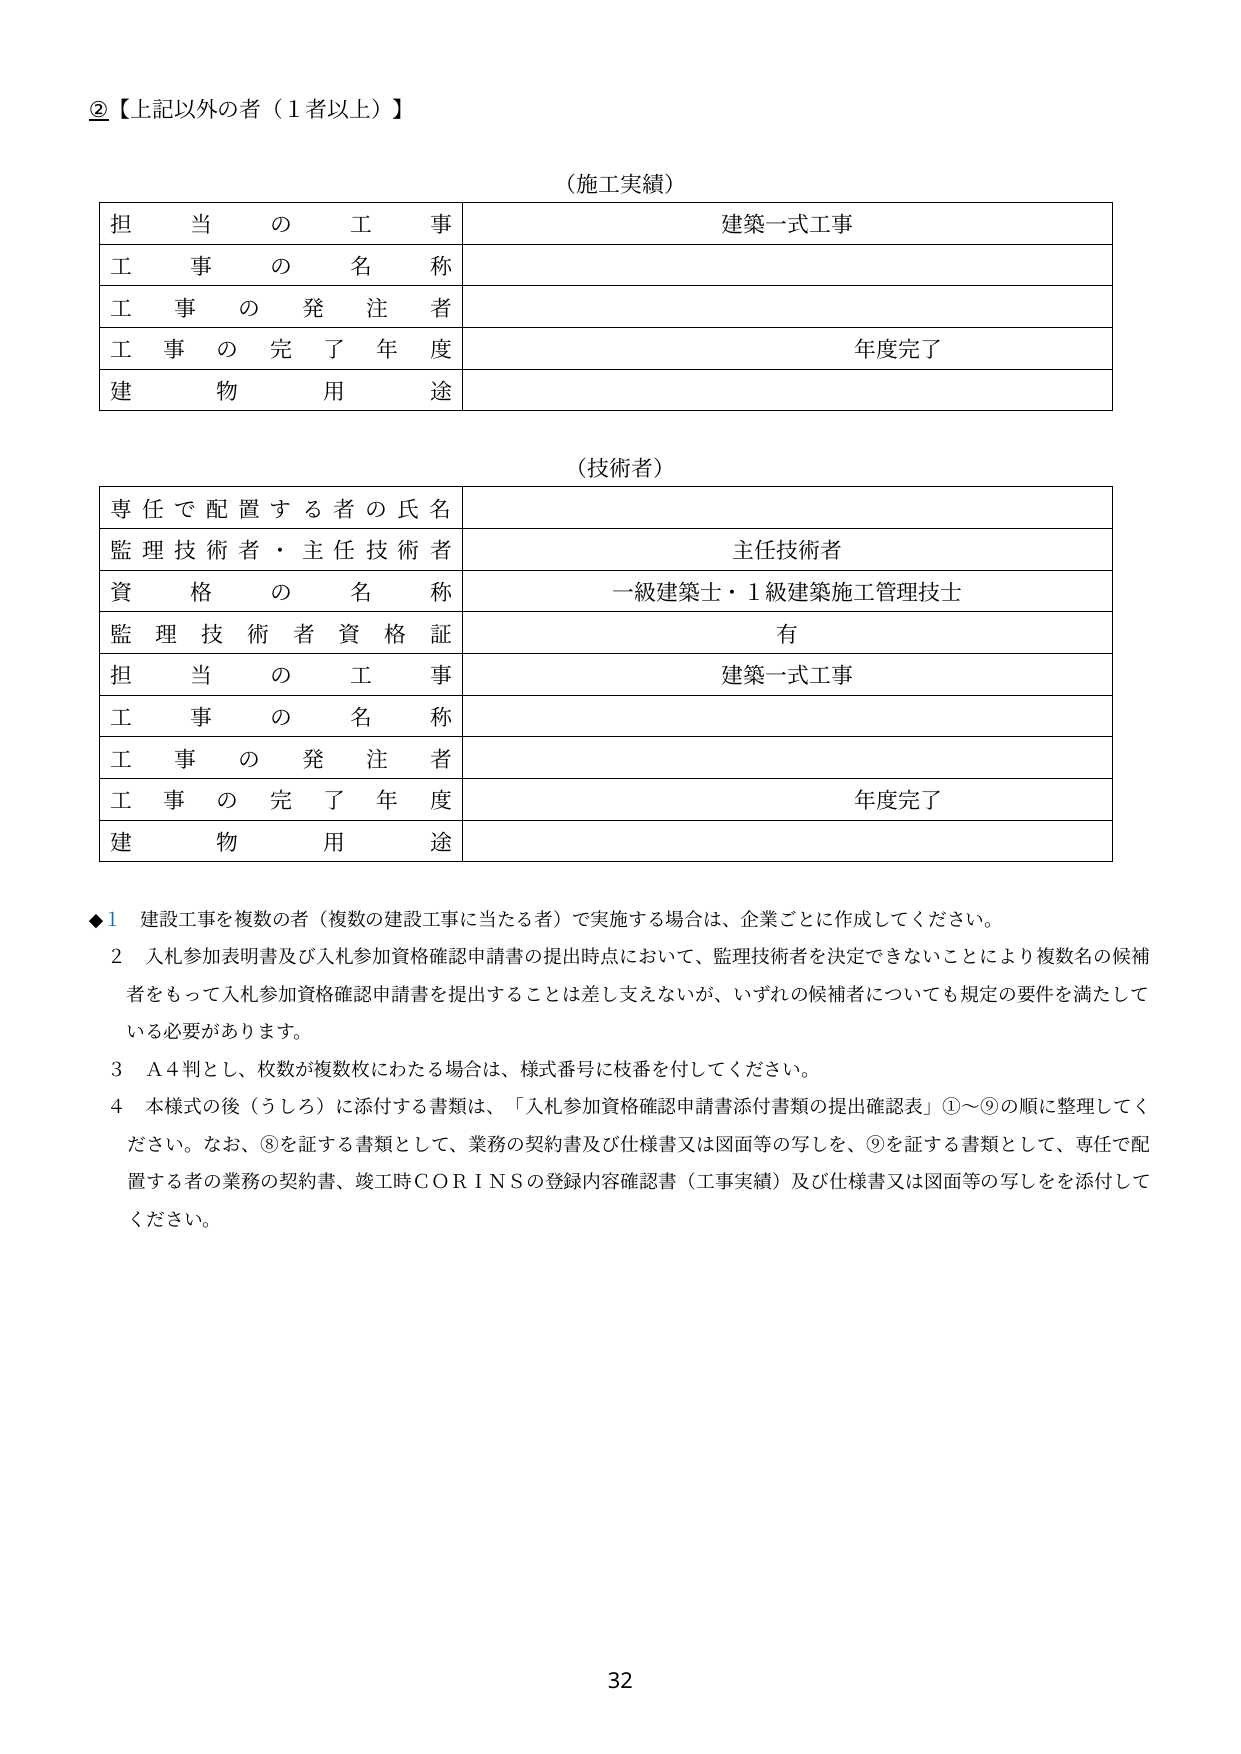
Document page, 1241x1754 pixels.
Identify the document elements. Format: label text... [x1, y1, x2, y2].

table_cell 主任技術者 [463, 529, 1112, 569]
table_header 建築一式工事 [463, 203, 1112, 243]
table_cell 工事の完了年度 [100, 328, 462, 368]
table_header [463, 487, 1112, 528]
table_cell [463, 696, 1112, 736]
table_cell 工事の発注者 [100, 737, 462, 778]
table_cell [463, 821, 1112, 861]
table_cell [463, 245, 1112, 285]
table_cell 工事の名称 [100, 696, 462, 736]
table_cell 工事の完了年度 [100, 779, 462, 819]
table_cell 建物用途 [100, 821, 462, 861]
table_header 担当の工事 [100, 203, 462, 243]
text ②【上記以外の者（１者以上）】 [89, 89, 1152, 127]
table_cell 監理技術者・主任技術者 [100, 529, 462, 569]
table_cell 有 [463, 612, 1112, 653]
table_cell 建築一式工事 [463, 654, 1112, 694]
text ２ 入札参加表明書及び入札参加資格確認申請書の提出時点において、監理技術者を決定できないことにより複数名の候補者をもって入札参加資格確認申請書を提出することは差し支えないが、いずれの候補者についても規定の要件を満たしている必要があります。 [107, 937, 1152, 1050]
table_cell 年度完了 [463, 328, 1112, 368]
text （技術者） [89, 449, 1152, 486]
table_cell [463, 286, 1112, 327]
table_cell 資格の名称 [100, 571, 462, 611]
table_cell 工事の発注者 [100, 286, 462, 327]
table_header 専任で配置する者の氏名 [100, 487, 462, 528]
table_cell 監理技術者資格証 [100, 612, 462, 653]
table_cell [463, 737, 1112, 778]
text ◆１ 建設工事を複数の者（複数の建設工事に当たる者）で実施する場合は、企業ごとに作成してください。 [89, 900, 1152, 937]
table_cell 工事の名称 [100, 245, 462, 285]
table_cell 担当の工事 [100, 654, 462, 694]
table_cell 一級建築士・１級建築施工管理技士 [463, 571, 1112, 611]
text （施工実績） [89, 164, 1152, 202]
table_cell 建物用途 [100, 370, 462, 410]
table_cell [463, 370, 1112, 410]
text ３ Ａ４判とし、枚数が複数枚にわたる場合は、様式番号に枝番を付してください。 [89, 1050, 1152, 1087]
text ４ 本様式の後（うしろ）に添付する書類は、「入札参加資格確認申請書添付書類の提出確認表」①～⑨の順に整理してください。なお、⑧を証する書類として、業務の契約書及び仕様書又は図面等の写しを、⑨を証する書類として、専任で配置する者の業務の契約書、竣工時ＣＯＲＩＮＳの登録内容確認書（工事実績）及び仕様書又は図面等の写しをを添付してください。 [107, 1087, 1152, 1237]
table_cell 年度完了 [463, 779, 1112, 819]
